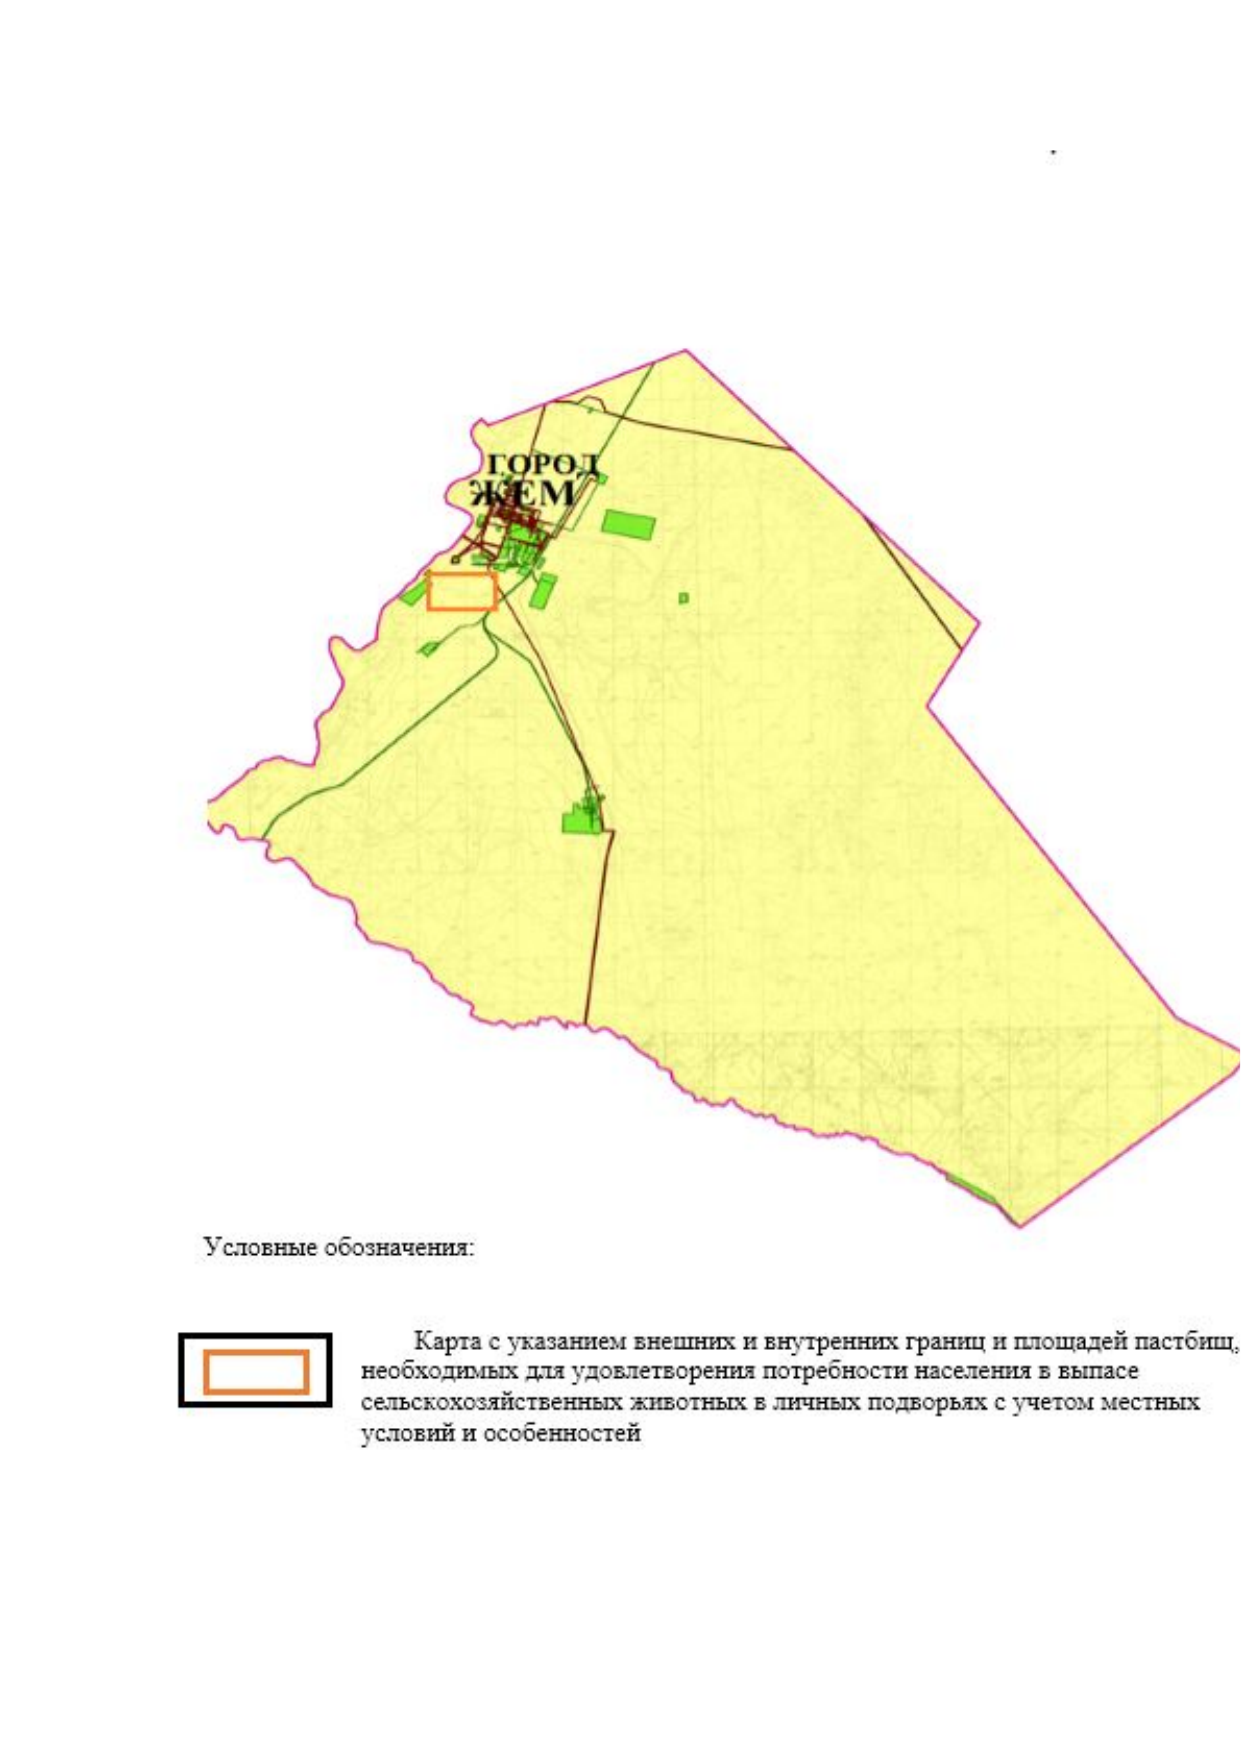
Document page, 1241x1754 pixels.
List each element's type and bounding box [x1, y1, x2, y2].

picture [112, 150, 1241, 1500]
